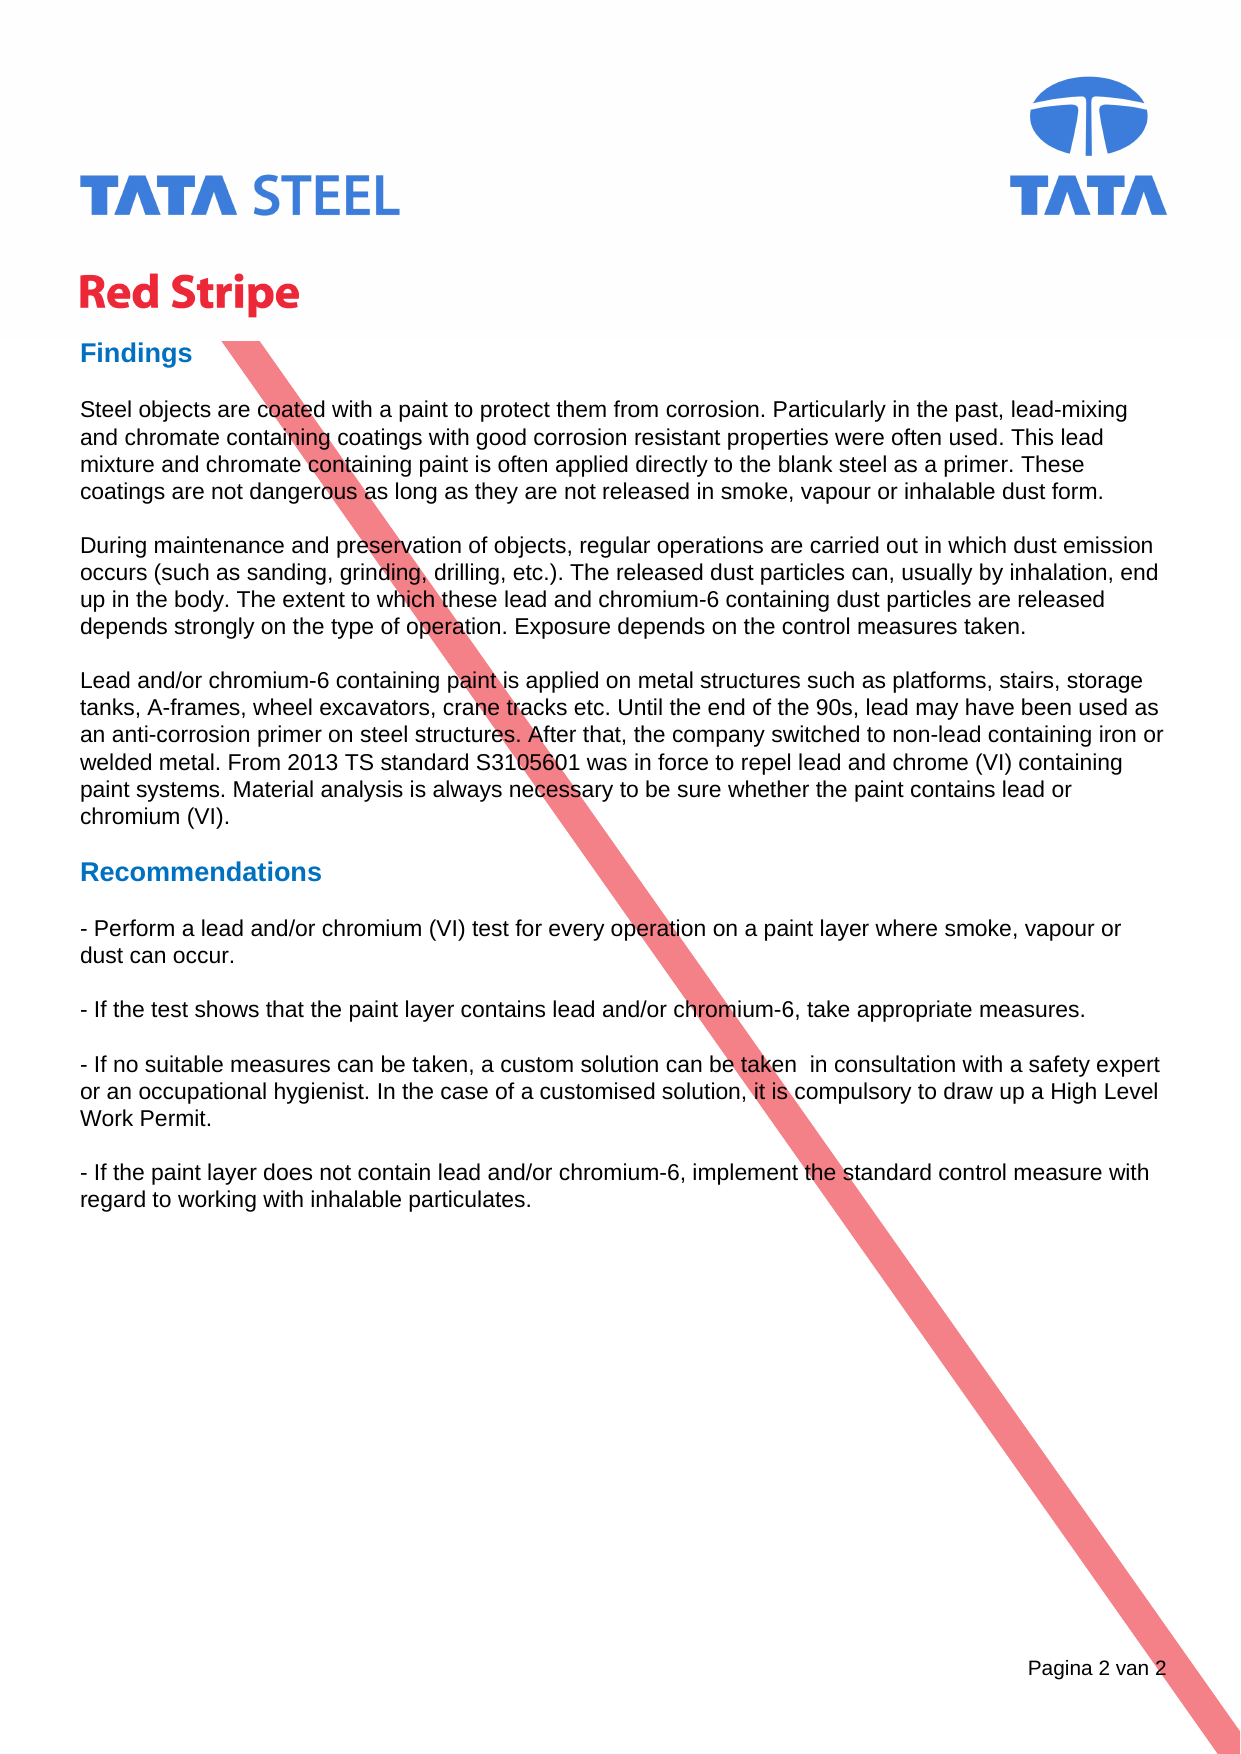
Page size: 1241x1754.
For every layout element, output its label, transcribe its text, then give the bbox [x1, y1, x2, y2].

text Lead and/or chromium-6 containing paint is applied on metal structures such as platforms, stairs, storage tanks, A-frames, wheel excavators, crane tracks etc. Until the end of the 90s, lead may have been used as an anti-corrosion primer on steel structures. After that, the company switched to non-lead containing iron or welded metal. From 2013 TS standard S3105601 was in force to repel lead and chrome (VI) containing paint systems. Material analysis is always necessary to be sure whether the paint contains lead or chromium (VI). [80, 667, 1166, 829]
picture [0, 0, 1241, 341]
text Findings [80, 337, 1166, 369]
text - If the paint layer does not contain lead and/or chromium-6, implement the standard control measure with regard to working with inhalable particulates. [80, 1158, 1166, 1212]
text Recommendations [80, 856, 1166, 887]
text - Perform a lead and/or chromium (VI) test for every operation on a paint layer where smoke, vapour or dust can occur. [80, 914, 1166, 969]
text - If no suitable measures can be taken, a custom solution can be taken in consultation with a safety expert or an occupational hygienist. In the case of a customised solution, it is compulsory to draw up a High Level Work Permit. [80, 1050, 1166, 1131]
text Steel objects are coated with a paint to protect them from corrosion. Particularly in the past, lead-mixing and chromate containing coatings with good corrosion resistant properties were often used. This lead mixture and chromate containing paint is often applied directly to the blank steel as a primer. These coatings are not dangerous as long as they are not released in smoke, vapour or inhalable dust form. [80, 396, 1166, 504]
text During maintenance and preservation of objects, regular operations are carried out in which dust emission occurs (such as sanding, grinding, drilling, etc.). The released dust particles can, usually by inhalation, end up in the body. The extent to which these lead and chromium-6 containing dust particles are released depends strongly on the type of operation. Exposure depends on the control measures taken. [80, 531, 1166, 639]
text - If the test shows that the paint layer contains lead and/or chromium-6, take appropriate measures. [80, 996, 1166, 1023]
